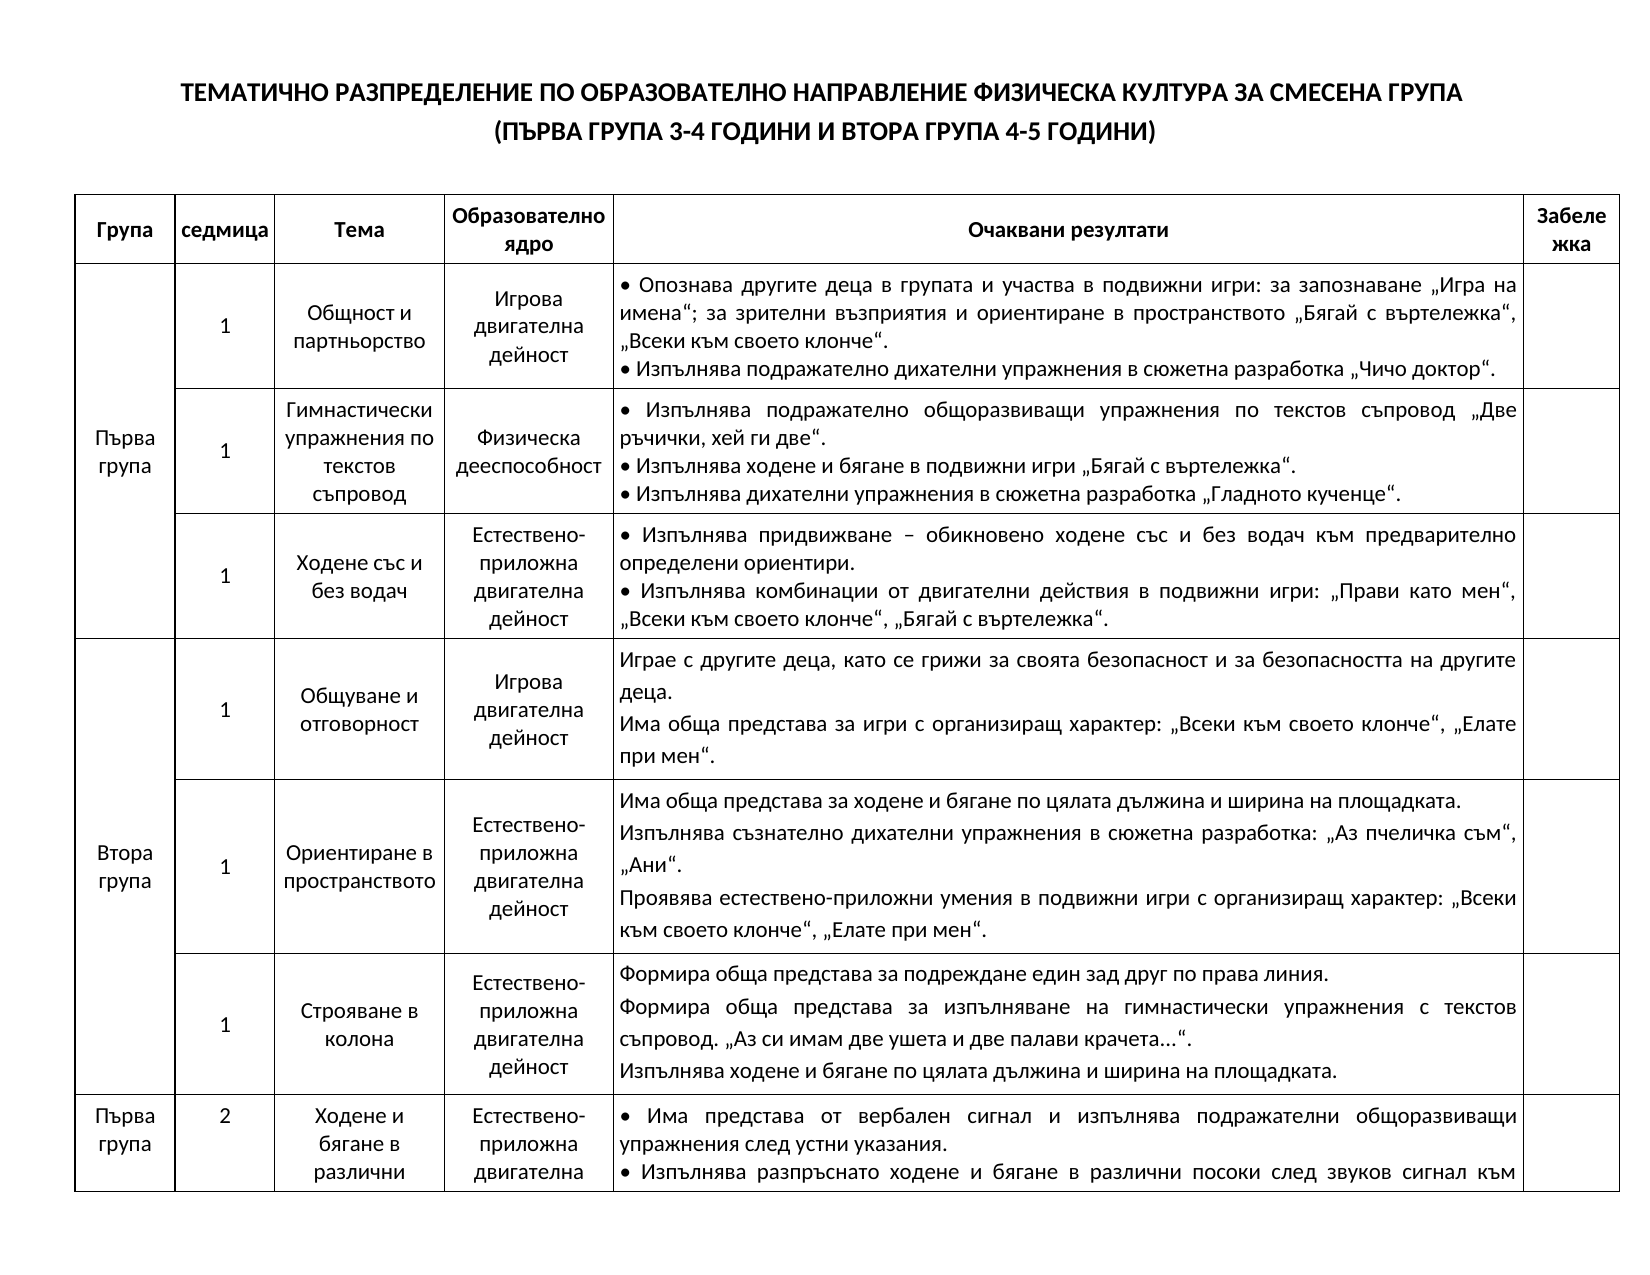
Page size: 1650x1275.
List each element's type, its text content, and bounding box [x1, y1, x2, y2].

table_cell Ходене и бягане в различни посоки [275, 1095, 444, 1191]
table_cell 1 [176, 639, 274, 779]
table_cell Ходене със и без водач [275, 514, 444, 638]
table_cell Първа група [76, 264, 174, 638]
table_header Очаквани резултати [614, 195, 1523, 263]
table_cell • Опознава другите деца в групата и участва в подвижни игри: за запознаване „Игра на имена“; за зрителни възприятия и ориентиране в пространството „Бягай с въртележка“, „Всеки към своето клонче“. • Изпълнява подражателно дихателни упражнения в сюжетна разработка „Чичо доктор“. [614, 264, 1523, 388]
table_cell Играе с другите деца, като се грижи за своята безопасност и за безопасността на другите деца. Има обща представа за игри с организиращ характер: „Всеки към своето клонче“, „Елате при мен“. [614, 639, 1523, 779]
table_cell Има обща представа за ходене и бягане по цялата дължина и ширина на площадката. Изпълнява съзнателно дихателни упражнения в сюжетна разработка: „Аз пчеличка съм“, „Ани“. Проявява естествено-приложни умения в подвижни игри с организиращ характер: „Всеки към своето клонче“, „Елате при мен“. [614, 780, 1523, 953]
table_cell [1524, 389, 1619, 513]
table_cell 1 [176, 389, 274, 513]
table_header Забележка [1524, 195, 1619, 263]
table_header Група [76, 195, 174, 263]
table_header Образователно ядро [445, 195, 613, 263]
table_cell Игрова двигателна дейност [445, 639, 613, 779]
table_cell Гимнастически упражнения по текстов съпровод [275, 389, 444, 513]
table_cell • Изпълнява придвижване – обикновено ходене със и без водач към предварително определени ориентири. • Изпълнява комбинации от двигателни действия в подвижни игри: „Прави като мен“, „Всеки към своето клонче“, „Бягай с въртележка“. [614, 514, 1523, 638]
table_cell 2 [176, 1095, 274, 1191]
table_cell Първа група [76, 1095, 174, 1191]
table_cell 1 [176, 514, 274, 638]
text ТЕМАТИЧНО РАЗПРЕДЕЛЕНИЕ ПО образователно направление Физическа култура за смесена група (първа група 3-4 години и втора група 4-5 години) [75, 75, 1575, 148]
table_cell Втора група [76, 639, 174, 1094]
table_cell Естествено-приложна двигателна дейност [445, 780, 613, 953]
table_cell [1524, 780, 1619, 953]
table_cell • Изпълнява подражателно общоразвиващи упражнения по текстов съпровод „Две ръчички, хей ги две“. • Изпълнява ходене и бягане в подвижни игри „Бягай с въртележка“. • Изпълнява дихателни упражнения в сюжетна разработка „Гладното кученце“. [614, 389, 1523, 513]
table_cell Физическа дееспособност [445, 389, 613, 513]
table_cell 1 [176, 780, 274, 953]
table_header Тема [275, 195, 444, 263]
table_cell [1524, 514, 1619, 638]
table_cell [1524, 1095, 1619, 1191]
table_cell 1 [176, 264, 274, 388]
table_header седмица [176, 195, 274, 263]
table_cell Естествено-приложна двигателна дейност [445, 954, 613, 1094]
table_cell Естествено-приложна двигателна дейност [445, 514, 613, 638]
table_cell [1524, 639, 1619, 779]
table_cell Естествено-приложна двигателна дейност [445, 1095, 613, 1191]
table_cell [1524, 264, 1619, 388]
table_cell Строяване в колона [275, 954, 444, 1094]
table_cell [614, 1095, 1523, 1191]
table_cell Игрова двигателна дейност [445, 264, 613, 388]
table_cell Ориентиране в пространството [275, 780, 444, 953]
table_cell Общност и партньорство [275, 264, 444, 388]
table_cell 1 [176, 954, 274, 1094]
table_cell Общуване и отговорност [275, 639, 444, 779]
table_cell Формира обща представа за подреждане един зад друг по права линия. Формира обща представа за изпълняване на гимнастически упражнения с текстов съпровод. „Аз си имам две ушета и две палави крачета...“. Изпълнява ходене и бягане по цялата дължина и ширина на площадката. [614, 954, 1523, 1094]
table_cell [1524, 954, 1619, 1094]
